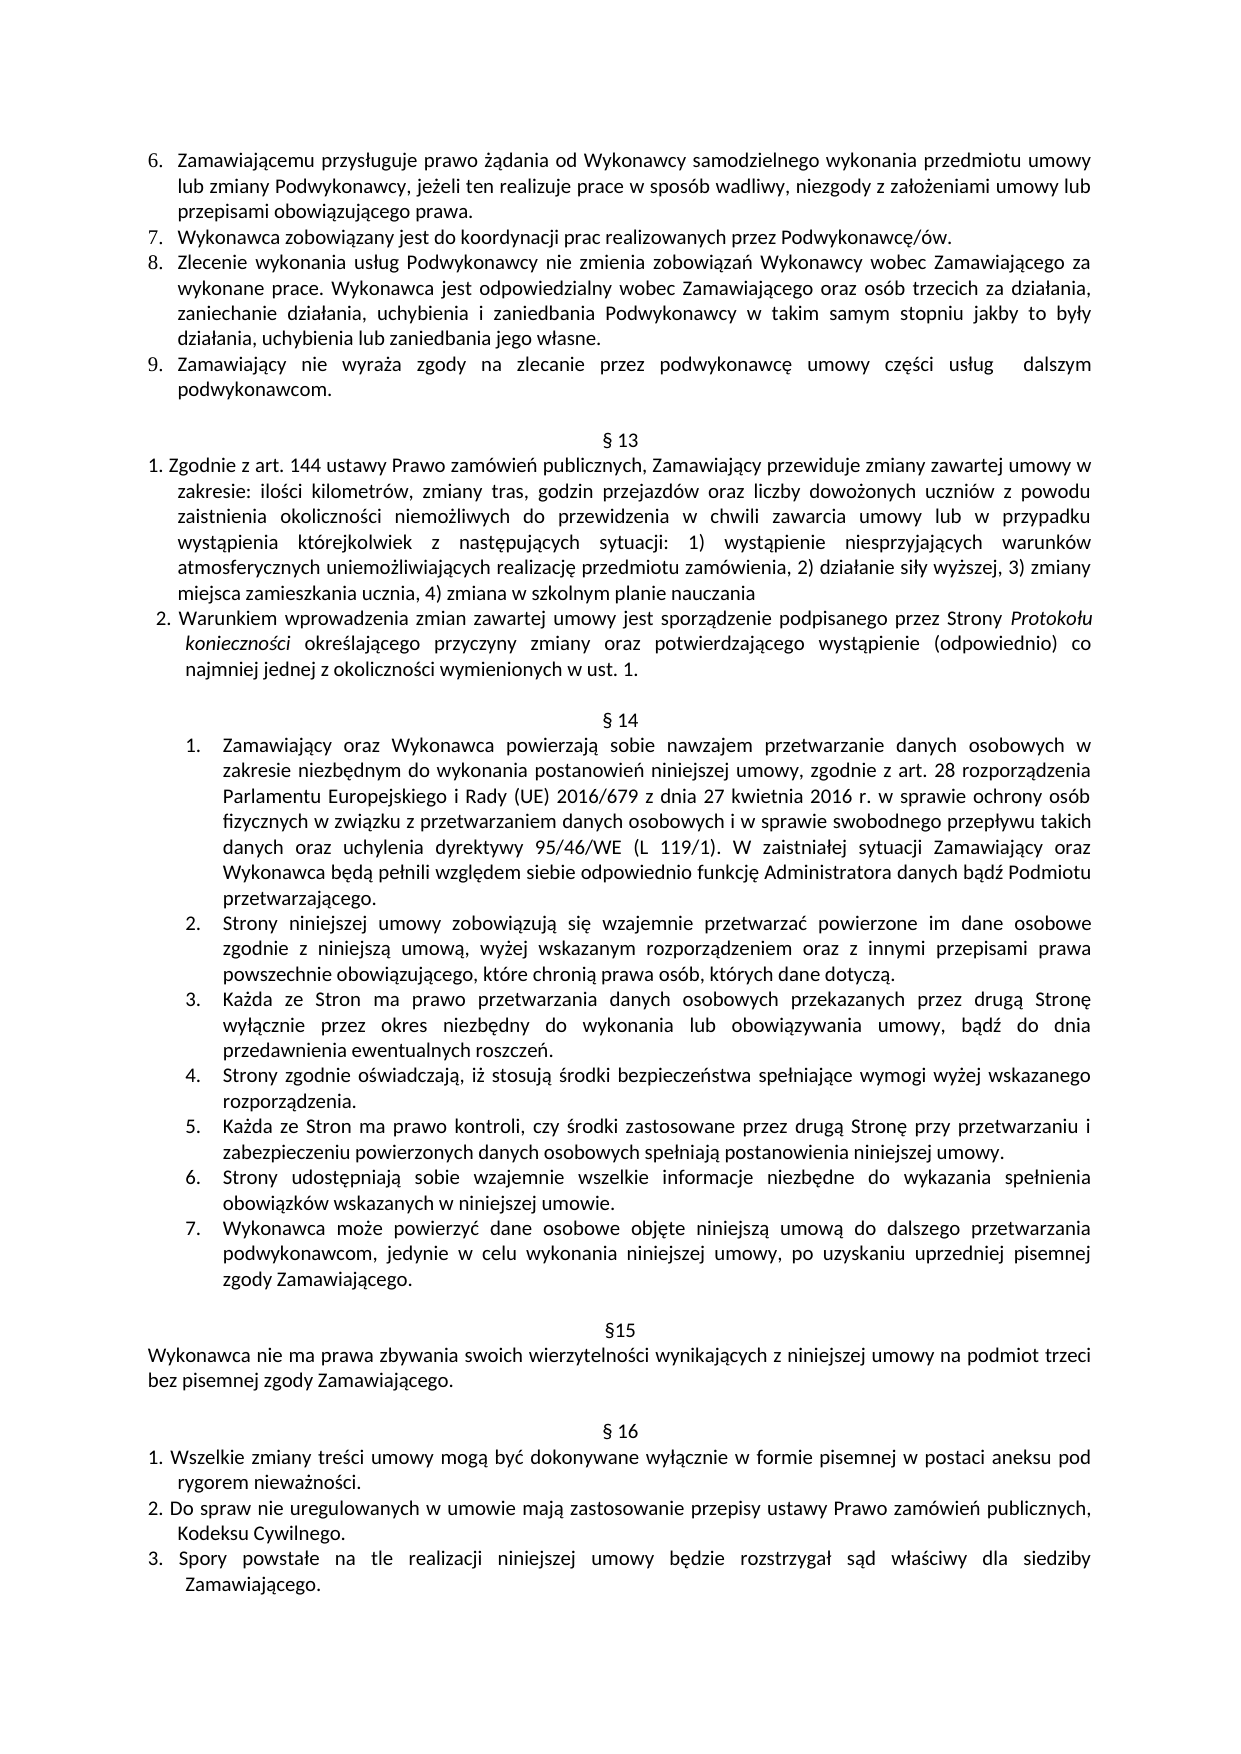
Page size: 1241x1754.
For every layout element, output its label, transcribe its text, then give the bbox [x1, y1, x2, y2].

list Każda ze Stron ma prawo przetwarzania danych osobowych przekazanych przez drugą Stronę wyłącznie przez okres niezbędny do wykonania lub obowiązywania umowy, bądź do dnia przedawnienia ewentualnych roszczeń. [185, 986, 1093, 1063]
list Zamawiający nie wyraża zgody na zlecanie przez podwykonawcę umowy części usług dalszym podwykonawcom. [148, 351, 1093, 402]
text 2. Warunkiem wprowadzenia zmian zawartej umowy jest sporządzenie podpisanego przez Strony Protokołu konieczności określającego przyczyny zmiany oraz potwierdzającego wystąpienie (odpowiednio) co najmniej jednej z okoliczności wymienionych w ust. 1. [156, 605, 1093, 681]
list Wykonawca może powierzyć dane osobowe objęte niniejszą umową do dalszego przetwarzania podwykonawcom, jedynie w celu wykonania niniejszej umowy, po uzyskaniu uprzedniej pisemnej zgody Zamawiającego. [185, 1215, 1093, 1291]
list Zamawiającemu przysługuje prawo żądania od Wykonawcy samodzielnego wykonania przedmiotu umowy lub zmiany Podwykonawcy, jeżeli ten realizuje prace w sposób wadliwy, niezgody z założeniami umowy lub przepisami obowiązującego prawa. [148, 148, 1093, 224]
text 1. Zgodnie z art. 144 ustawy Prawo zamówień publicznych, Zamawiający przewiduje zmiany zawartej umowy w zakresie: ilości kilometrów, zmiany tras, godzin przejazdów oraz liczby dowożonych uczniów z powodu zaistnienia okoliczności niemożliwych do przewidzenia w chwili zawarcia umowy lub w przypadku wystąpienia którejkolwiek z następujących sytuacji: 1) wystąpienie niesprzyjających warunków atmosferycznych uniemożliwiających realizację przedmiotu zamówienia, 2) działanie siły wyższej, 3) zmiany miejsca zamieszkania ucznia, 4) zmiana w szkolnym planie nauczania [148, 453, 1093, 605]
text 2. Do spraw nie uregulowanych w umowie mają zastosowanie przepisy ustawy Prawo zamówień publicznych, Kodeksu Cywilnego. [148, 1495, 1093, 1546]
list Strony niniejszej umowy zobowiązują się wzajemnie przetwarzać powierzone im dane osobowe zgodnie z niniejszą umową, wyżej wskazanym rozporządzeniem oraz z innymi przepisami prawa powszechnie obowiązującego, które chronią prawa osób, których dane dotyczą. [185, 910, 1093, 986]
text § 16 [148, 1418, 1093, 1444]
text § 14 [148, 707, 1093, 732]
text 3. Spory powstałe na tle realizacji niniejszej umowy będzie rozstrzygał sąd właściwy dla siedziby Zamawiającego. [148, 1546, 1093, 1596]
list Strony zgodnie oświadczają, iż stosują środki bezpieczeństwa spełniające wymogi wyżej wskazanego rozporządzenia. [185, 1063, 1093, 1113]
list Każda ze Stron ma prawo kontroli, czy środki zastosowane przez drugą Stronę przy przetwarzaniu i zabezpieczeniu powierzonych danych osobowych spełniają postanowienia niniejszej umowy. [185, 1113, 1093, 1164]
list Strony udostępniają sobie wzajemnie wszelkie informacje niezbędne do wykazania spełnienia obowiązków wskazanych w niniejszej umowie. [185, 1164, 1093, 1215]
text 1. Wszelkie zmiany treści umowy mogą być dokonywane wyłącznie w formie pisemnej w postaci aneksu pod rygorem nieważności. [148, 1444, 1093, 1495]
text Wykonawca nie ma prawa zbywania swoich wierzytelności wynikających z niniejszej umowy na podmiot trzeci bez pisemnej zgody Zamawiającego. [148, 1342, 1093, 1393]
list Zamawiający oraz Wykonawca powierzają sobie nawzajem przetwarzanie danych osobowych w zakresie niezbędnym do wykonania postanowień niniejszej umowy, zgodnie z art. 28 rozporządzenia Parlamentu Europejskiego i Rady (UE) 2016/679 z dnia 27 kwietnia 2016 r. w sprawie ochrony osób fizycznych w związku z przetwarzaniem danych osobowych i w sprawie swobodnego przepływu takich danych oraz uchylenia dyrektywy 95/46/WE (L 119/1). W zaistniałej sytuacji Zamawiający oraz Wykonawca będą pełnili względem siebie odpowiednio funkcję Administratora danych bądź Podmiotu przetwarzającego. [185, 732, 1093, 910]
text §15 [148, 1317, 1093, 1342]
list Zlecenie wykonania usług Podwykonawcy nie zmienia zobowiązań Wykonawcy wobec Zamawiającego za wykonane prace. Wykonawca jest odpowiedzialny wobec Zamawiającego oraz osób trzecich za działania, zaniechanie działania, uchybienia i zaniedbania Podwykonawcy w takim samym stopniu jakby to były działania, uchybienia lub zaniedbania jego własne. [148, 249, 1093, 351]
list Wykonawca zobowiązany jest do koordynacji prac realizowanych przez Podwykonawcę/ów. [148, 224, 1093, 249]
text § 13 [148, 427, 1093, 453]
